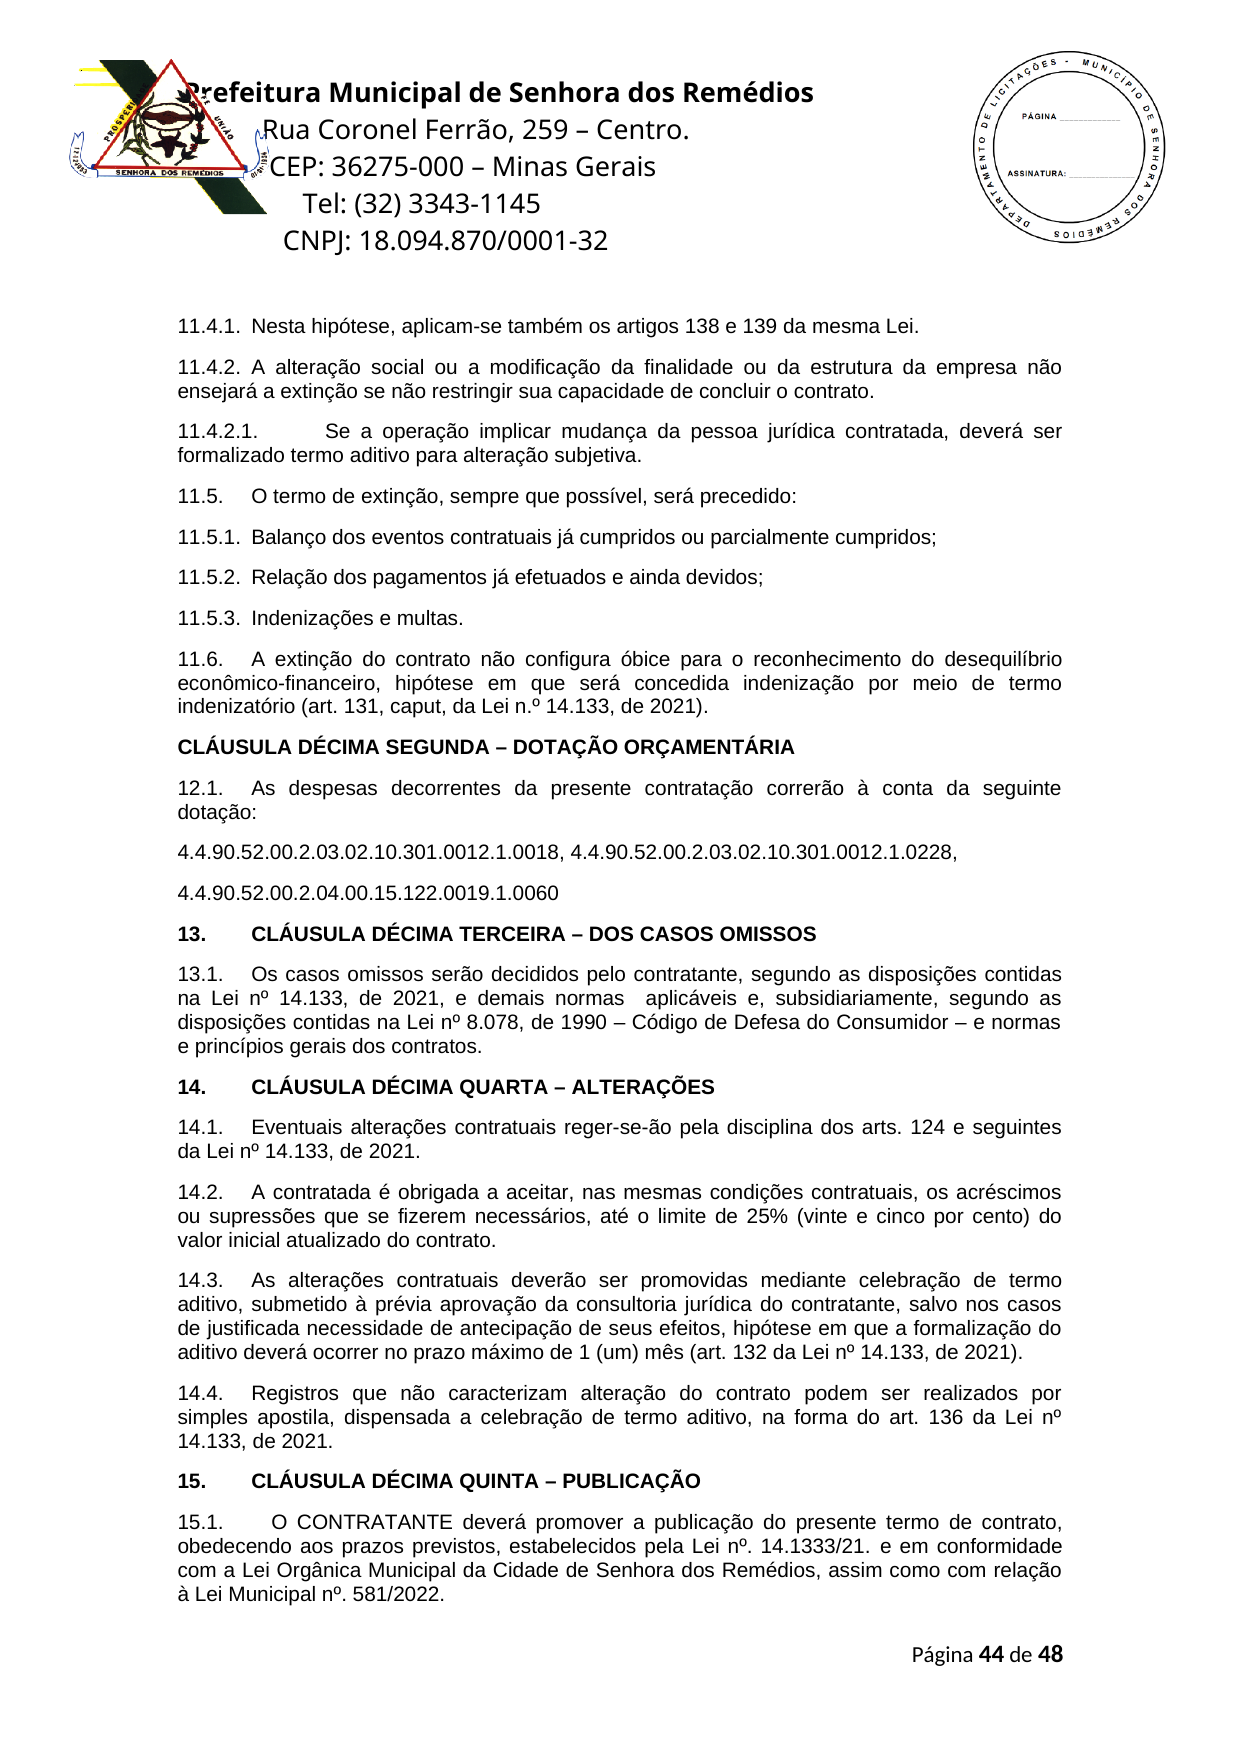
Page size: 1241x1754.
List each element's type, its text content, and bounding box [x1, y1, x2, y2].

text 11.4.2. A alteração social ou a modificação da finalidade ou da estrutura da empresa não ensejará a extinção se não restringir sua capacidade de concluir o contrato. [177, 355, 1063, 403]
text 11.4.2.1. Se a operação implicar mudança da pessoa jurídica contratada, deverá ser formalizado termo aditivo para alteração subjetiva. [177, 419, 1063, 467]
text 4.4.90.52.00.2.03.02.10.301.0012.1.0018, 4.4.90.52.00.2.03.02.10.301.0012.1.0228, [177, 840, 1063, 864]
text 4.4.90.52.00.2.04.00.15.122.0019.1.0060 [177, 881, 1063, 905]
text 12.1. As despesas decorrentes da presente contratação correrão à conta da seguinte dotação: [177, 776, 1063, 823]
text 14.3. As alterações contratuais deverão ser promovidas mediante celebração de termo aditivo, submetido à prévia aprovação da consultoria jurídica do contratante, salvo nos casos de justificada necessidade de antecipação de seus efeitos, hipótese em que a formalização do aditivo deverá ocorrer no prazo máximo de 1 (um) mês (art. 132 da Lei nº 14.133, de 2021). [177, 1268, 1063, 1364]
text 11.5.3. Indenizações e multas. [177, 606, 1063, 630]
text 11.6. A extinção do contrato não configura óbice para o reconhecimento do desequilíbrio econômico-financeiro, hipótese em que será concedida indenização por meio de termo indenizatório (art. 131, caput, da Lei n.º 14.133, de 2021). [177, 646, 1063, 718]
text 14.4. Registros que não caracterizam alteração do contrato podem ser realizados por simples apostila, dispensada a celebração de termo aditivo, na forma do art. 136 da Lei nº 14.133, de 2021. [177, 1381, 1063, 1453]
text 11.4.1. Nesta hipótese, aplicam-se também os artigos 138 e 139 da mesma Lei. [177, 314, 1063, 338]
text CLÁUSULA DÉCIMA SEGUNDA – DOTAÇÃO ORÇAMENTÁRIA [177, 735, 1063, 759]
text 13. CLÁUSULA DÉCIMA TERCEIRA – DOS CASOS OMISSOS [177, 921, 1063, 945]
text 11.5.2. Relação dos pagamentos já efetuados e ainda devidos; [177, 565, 1063, 589]
text 15.1. O CONTRATANTE deverá promover a publicação do presente termo de contrato, obedecendo aos prazos previstos, estabelecidos pela Lei nº. 14.1333/21. e em conformidade com a Lei Orgânica Municipal da Cidade de Senhora dos Remédios, assim como com relação à Lei Municipal nº. 581/2022. [177, 1510, 1063, 1606]
text 14.2. A contratada é obrigada a aceitar, nas mesmas condições contratuais, os acréscimos ou supressões que se fizerem necessários, até o limite de 25% (vinte e cinco por cento) do valor inicial atualizado do contrato. [177, 1180, 1063, 1252]
text 13.1. Os casos omissos serão decididos pelo contratante, segundo as disposições contidas na Lei nº 14.133, de 2021, e demais normas aplicáveis e, subsidiariamente, segundo as disposições contidas na Lei nº 8.078, de 1990 – Código de Defesa do Consumidor – e normas e princípios gerais dos contratos. [177, 962, 1063, 1058]
text 14.1. Eventuais alterações contratuais reger-se-ão pela disciplina dos arts. 124 e seguintes da Lei nº 14.133, de 2021. [177, 1115, 1063, 1163]
text 14. CLÁUSULA DÉCIMA QUARTA – ALTERAÇÕES [177, 1074, 1063, 1098]
text 15. CLÁUSULA DÉCIMA QUINTA – PUBLICAÇÃO [177, 1469, 1063, 1493]
text 11.5.1. Balanço dos eventos contratuais já cumpridos ou parcialmente cumpridos; [177, 524, 1063, 548]
text 11.5. O termo de extinção, sempre que possível, será precedido: [177, 484, 1063, 508]
picture [966, 46, 1172, 245]
